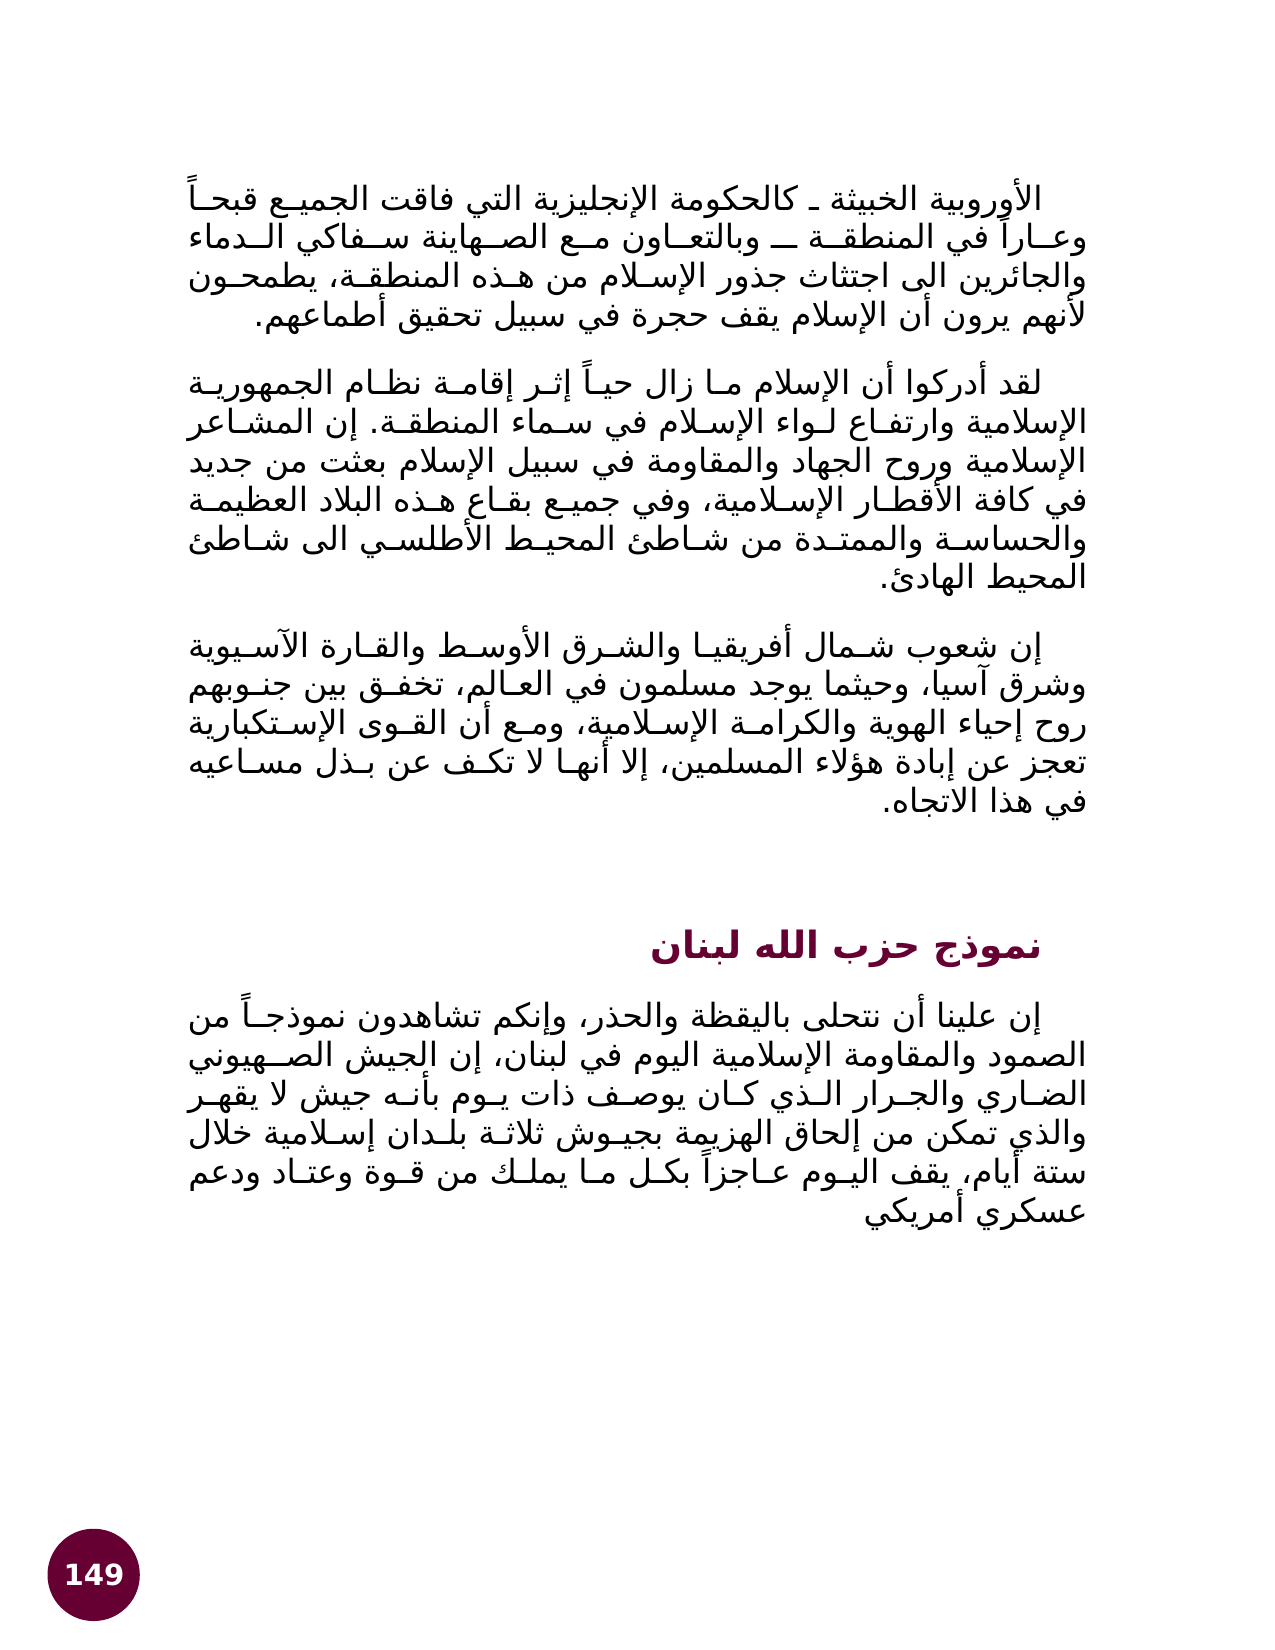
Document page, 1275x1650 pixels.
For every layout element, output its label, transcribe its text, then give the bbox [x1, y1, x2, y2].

text إن شعوب شمال أفريقيا والشرق الأوسط والقارة الآسيوية وشرق آسيا، وحيثما يوجد مسلمون في العالم، تخفق بين جنوبهم روح إحياء الهوية والكرامة الإسلامية، ومع أن القوى الإستكبارية تعجز عن إبادة هؤلاء المسلمين، إلا أنها لا تكف عن بذل مساعيه في هذا الاتجاه. [187, 626, 1087, 820]
text الأوروبية الخبيثة ـ كالحكومة الإنجليزية التي فاقت الجميع قبحاً وعاراً في المنطقة ـ وبالتعاون مع الصهاينة سفاكي الدماء والجائرين الى اجتثاث جذور الإسلام من هذه المنطقة، يطمحون لأنهم يرون أن الإسلام يقف حجرة في سبيل تحقيق أطماعهم. [187, 179, 1087, 334]
text نموذج حزب الله لبنان [187, 924, 1087, 968]
text لقد أدركوا أن الإسلام ما زال حياً إثر إقامة نظام الجمهورية الإسلامية وارتفاع لواء الإسلام في سماء المنطقة. إن المشاعر الإسلامية وروح الجهاد والمقاومة في سبيل الإسلام بعثت من جديد في كافة الأقطار الإسلامية، وفي جميع بقاع هذه البلاد العظيمة والحساسة والممتدة من شاطئ المحيط الأطلسي الى شاطئ المحيط الهادئ. [187, 364, 1087, 597]
text إن علينا أن نتحلى باليقظة والحذر، وإنكم تشاهدون نموذجاً من الصمود والمقاومة الإسلامية اليوم في لبنان، إن الجيش الصهيوني الضاري والجرار الذي كان يوصف ذات يوم بأنه جيش لا يقهر والذي تمكن من إلحاق الهزيمة بجيوش ثلاثة بلدان إسلامية خلال ستة أيام، يقف اليوم عاجزاً بكل ما يملك من قوة وعتاد ودعم عسكري أمريكي [187, 997, 1087, 1230]
